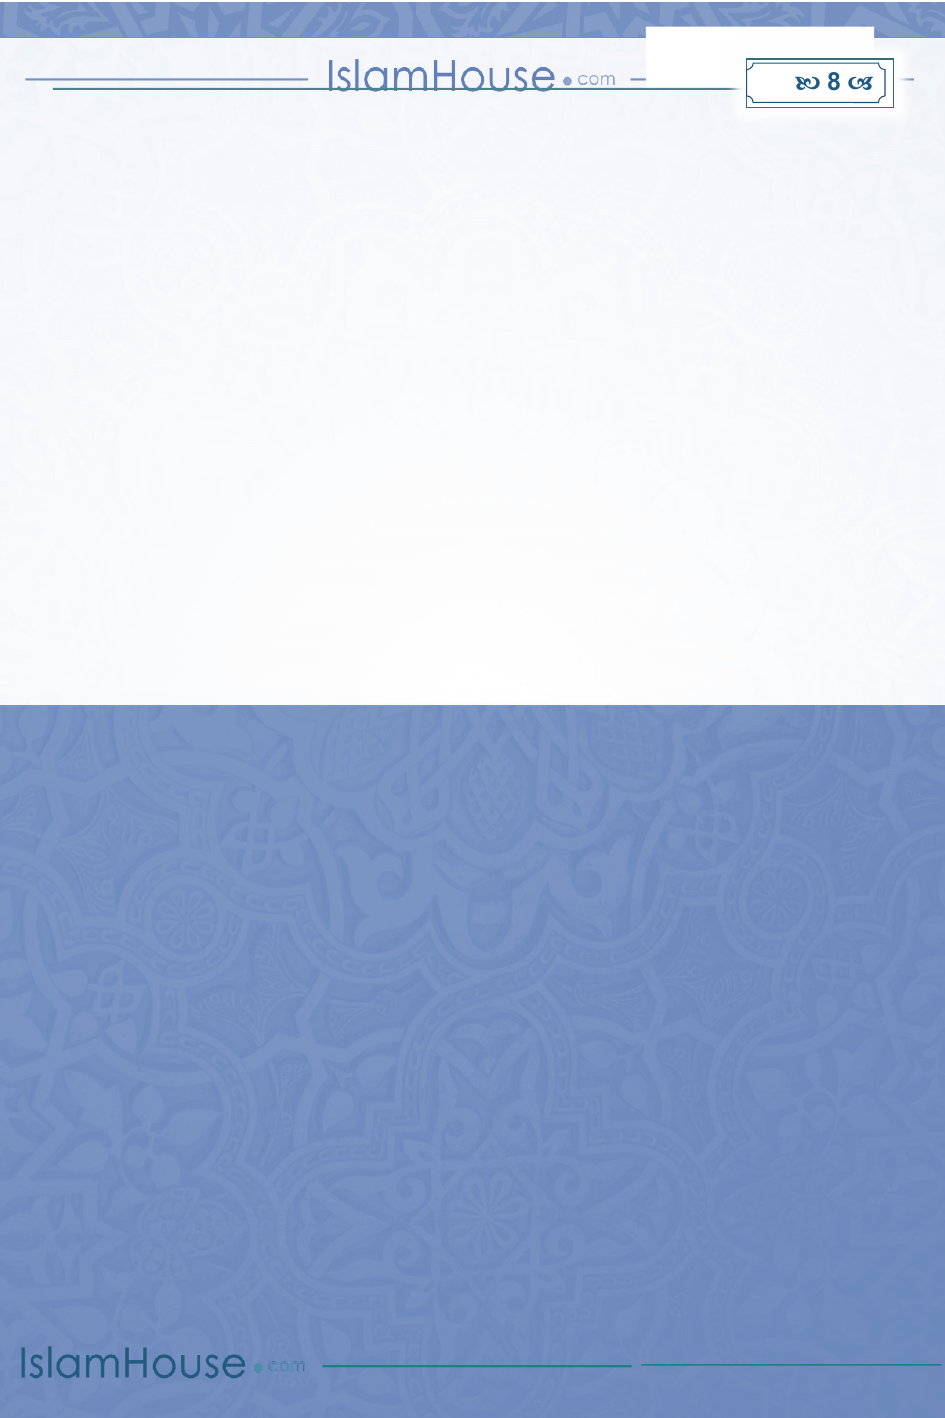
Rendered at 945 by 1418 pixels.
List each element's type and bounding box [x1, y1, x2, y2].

picture [11, 1340, 942, 1386]
